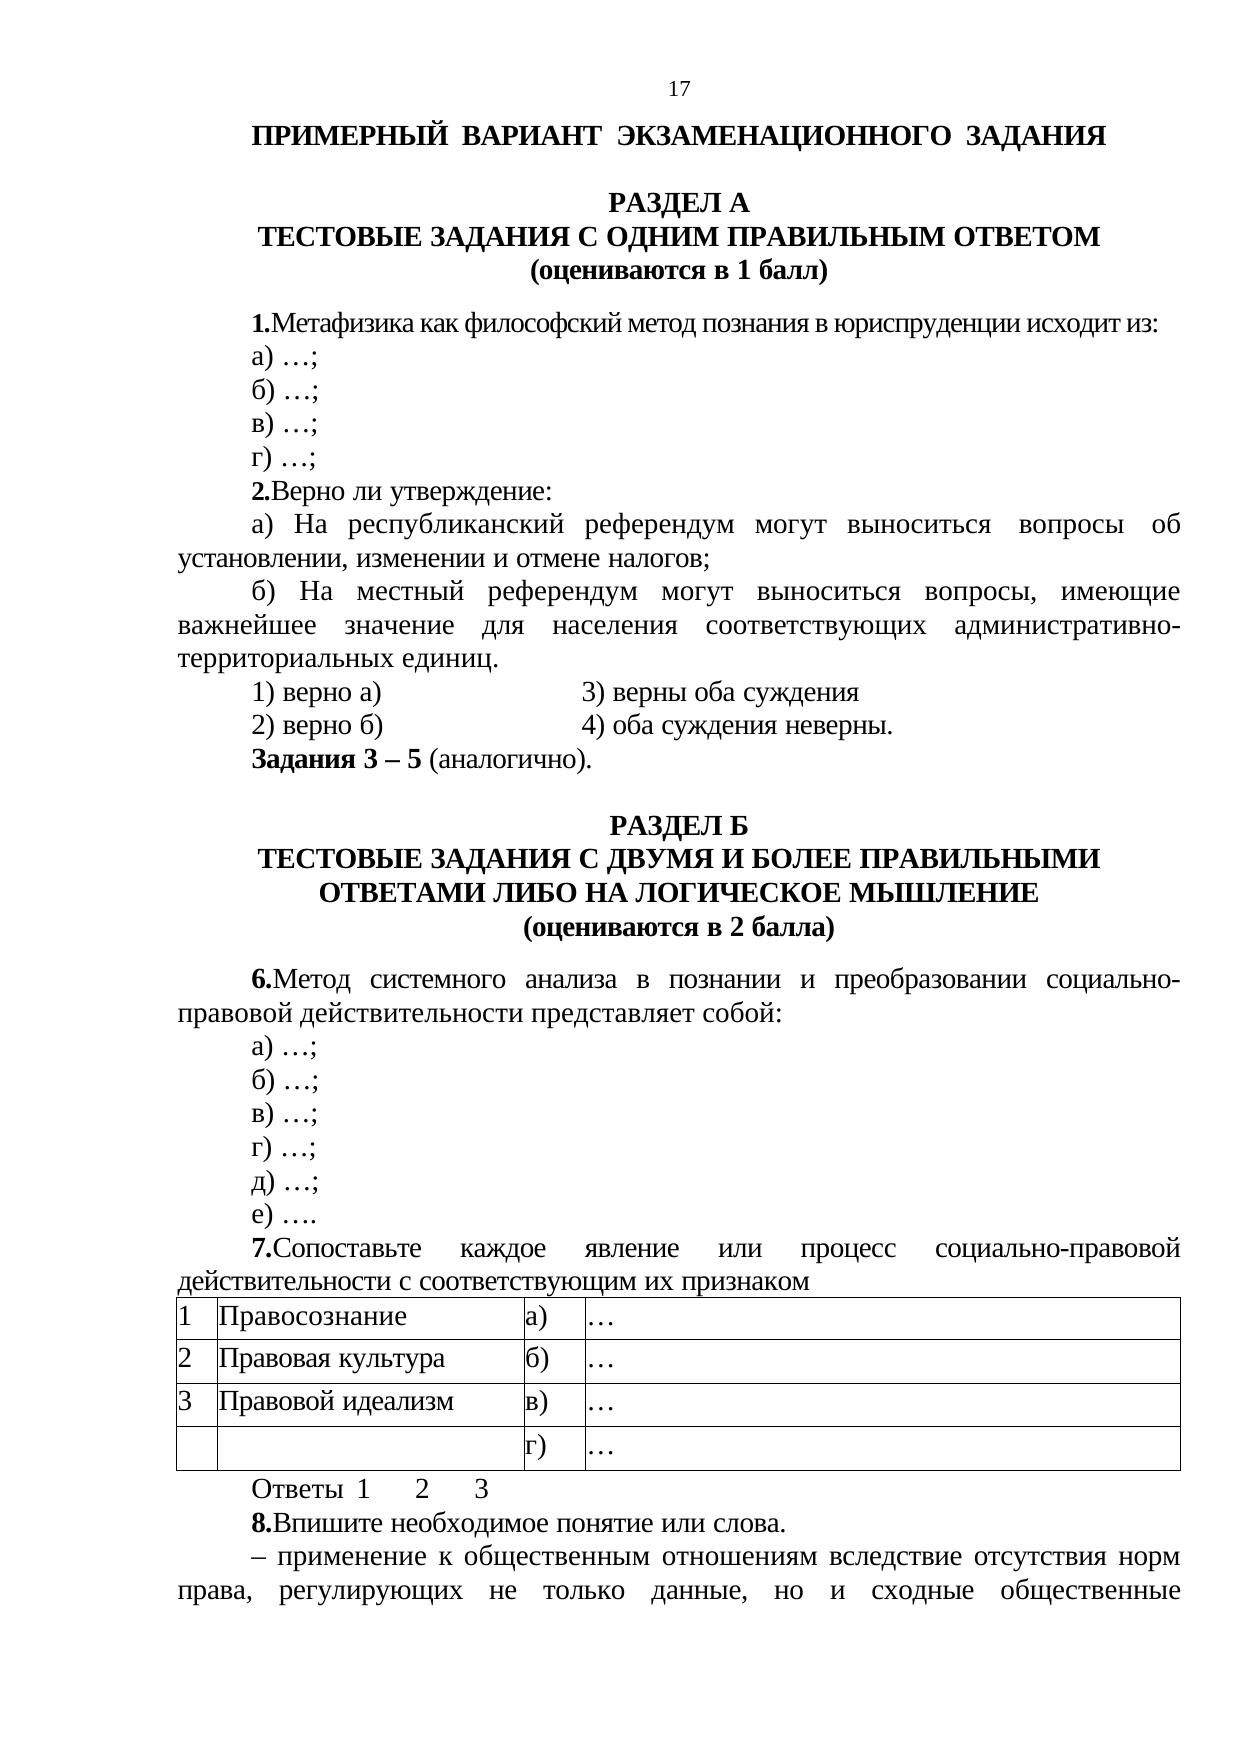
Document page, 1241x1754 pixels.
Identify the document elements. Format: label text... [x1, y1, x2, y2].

text е) …. [177, 1196, 1181, 1230]
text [177, 1538, 1181, 1605]
text д) …; [177, 1163, 1181, 1196]
table_cell Правовой идеализм [218, 1384, 524, 1426]
table_header Правосознание [218, 1298, 524, 1339]
list Сопоставьте каждое явление или процесс социально-правовой действительности с соответствующим их признаком [177, 1230, 1181, 1297]
table_cell … [586, 1427, 1180, 1470]
text б) …; [177, 1062, 1181, 1096]
table_cell … [586, 1340, 1180, 1382]
text б) …; [177, 372, 1181, 406]
table_header … [586, 1298, 1180, 1339]
table_cell Правовая культура [218, 1340, 524, 1382]
text Ответы 1 2 3 [177, 1471, 1181, 1505]
list Метафизика как философский метод познания в юриспруденции исходит из: [177, 305, 1181, 338]
table_header 1) верно а) [177, 674, 507, 707]
table_cell б) [525, 1340, 585, 1382]
list Метод системного анализа в познании и преобразовании социально- правовой действительности представляет собой: [177, 961, 1181, 1028]
text Задания 3 – 5 (аналогично). [177, 741, 1181, 774]
text а) На республиканский референдум могут выноситься вопросы об установлении, изменении и отмене налогов; [177, 506, 1181, 573]
table_header а) [525, 1298, 585, 1339]
table_cell 2) верно б) [177, 708, 507, 741]
text б) На местный референдум могут выноситься вопросы, имеющие важнейшее значение для населения соответствующих административно-территориальных единиц. [177, 573, 1181, 674]
table_header 1 [177, 1298, 217, 1339]
table_cell 3 [177, 1384, 217, 1426]
subtitle ТЕСТОВЫЕ ЗАДАНИЯ С ОДНИМ ПРАВИЛЬНЫМ ОТВЕТОМ [177, 219, 1181, 252]
text (оцениваются в 1 балл) [177, 252, 1181, 286]
text г) …; [177, 1129, 1181, 1163]
list Верно ли утверждение: [177, 473, 1181, 506]
list Впишите необходимое понятие или слова. [177, 1505, 1181, 1538]
table_cell [218, 1427, 524, 1470]
table_cell г) [525, 1427, 585, 1470]
subtitle (оцениваются в 2 балла) [177, 909, 1181, 942]
text а) …; [177, 1028, 1181, 1062]
text ТЕСТОВЫЕ ЗАДАНИЯ С ДВУМЯ И БОЛЕЕ ПРАВИЛЬНЫМИ ОТВЕТАМИ ЛИБО НА ЛОГИЧЕСКОЕ МЫШЛЕНИЕ [177, 842, 1181, 909]
text в) …; [177, 406, 1181, 439]
text в) …; [177, 1096, 1181, 1129]
subtitle РАЗДЕЛ Б [177, 808, 1181, 842]
table_cell в) [525, 1384, 585, 1426]
table_cell 4) оба суждения неверны. [508, 708, 1016, 741]
text г) …; [177, 439, 1181, 473]
table_cell … [586, 1384, 1180, 1426]
subtitle ПРИМЕРНЫЙ ВАРИАНТ ЭКЗАМЕНАЦИОННОГО ЗАДАНИЯ [177, 118, 1181, 152]
text а) …; [251, 338, 1181, 372]
table_cell [177, 1427, 217, 1470]
table_header 3) верны оба суждения [508, 674, 1016, 707]
table_cell 2 [177, 1340, 217, 1382]
text РАЗДЕЛ А [177, 185, 1181, 219]
